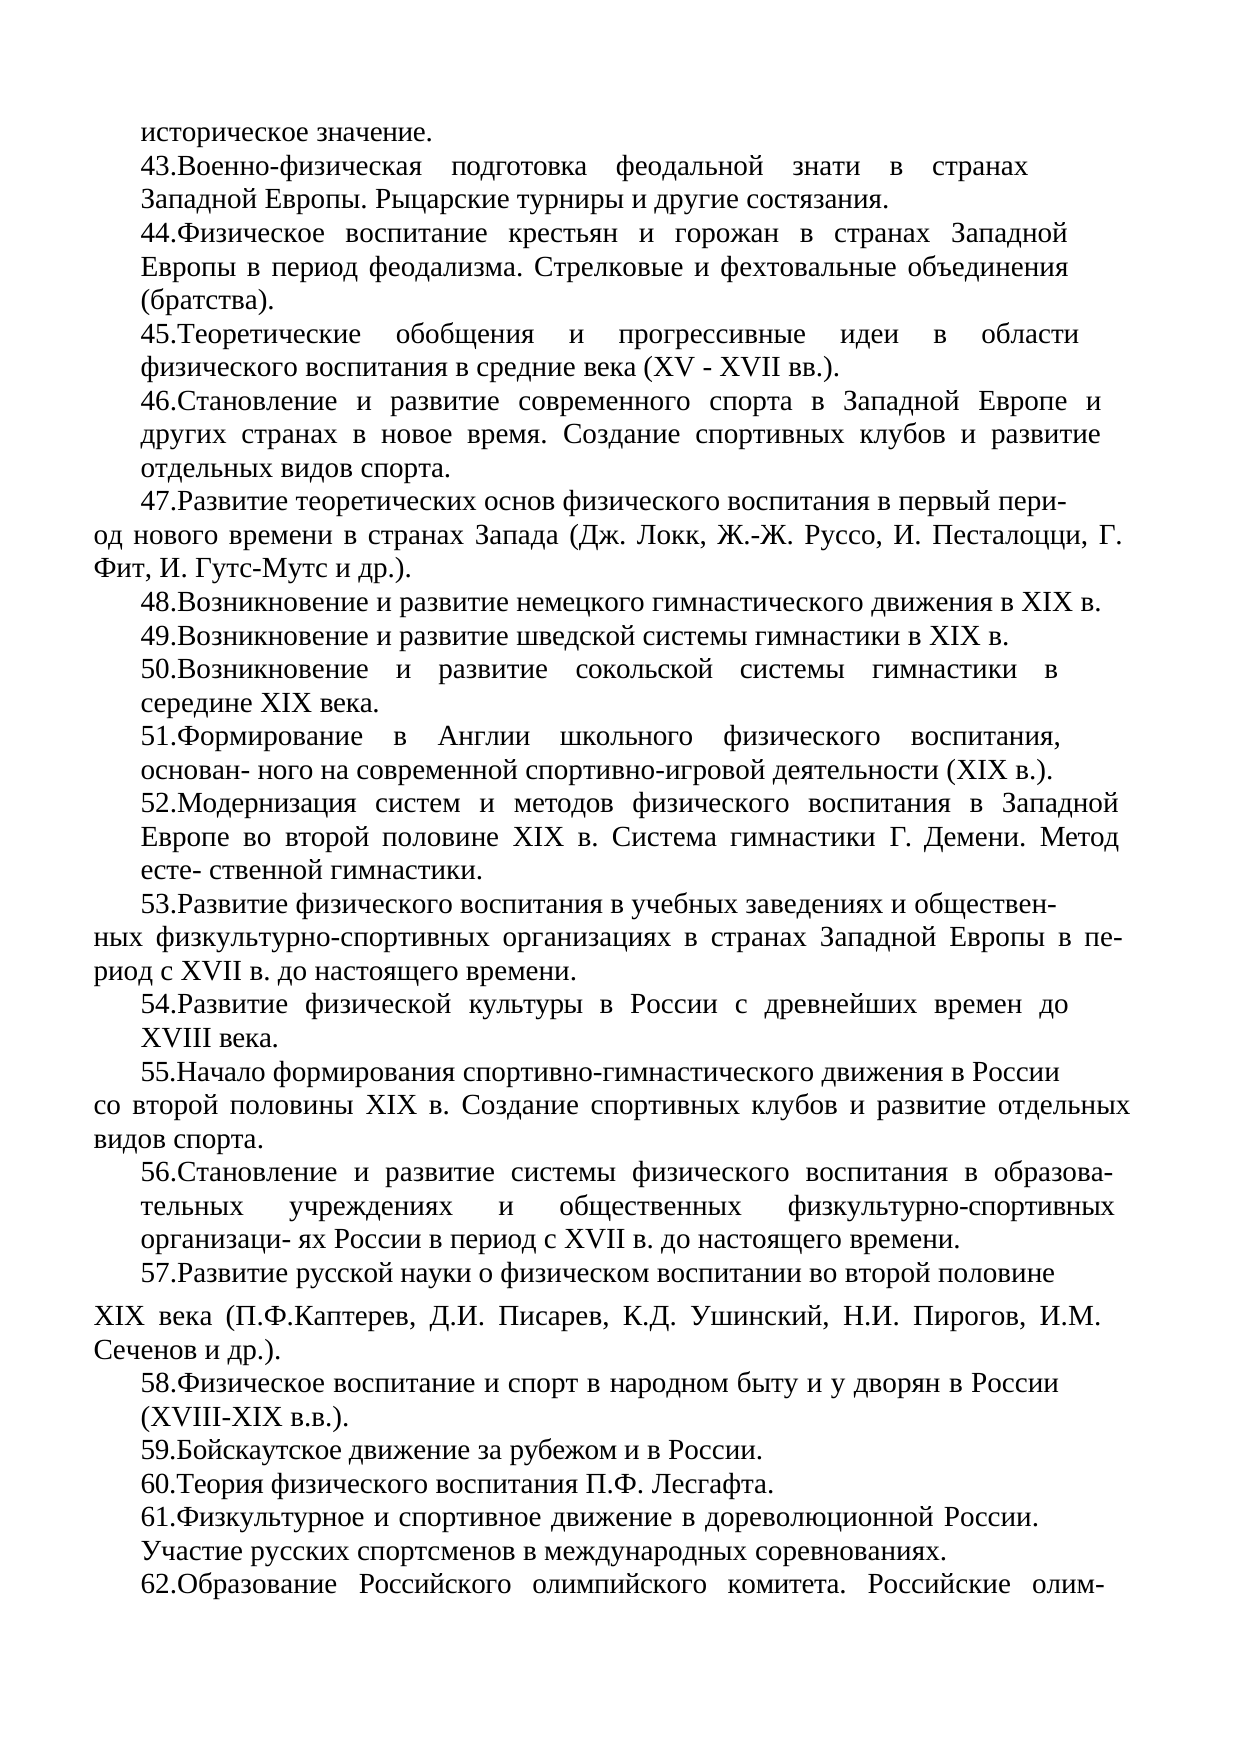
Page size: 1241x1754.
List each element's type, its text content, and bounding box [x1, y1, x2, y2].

list Физическое воспитание и спорт в народном быту и у дворян в России (XVIII-XIX в.в.). [140, 1365, 1059, 1432]
text ных физкультурно-спортивных организациях в странах Западной Европы в пе- риод с XVII в. до настоящего времени. [93, 919, 1124, 987]
list Физическое воспитание крестьян и горожан в странах Западной Европы в период феодализма. Стрелковые и фехтовальные объединения (братства). [140, 215, 1068, 316]
list Начало формирования спортивно-гимнастического движения в России [140, 1054, 1134, 1087]
list Физкультурное и спортивное движение в дореволюционной России. Участие русских спортсменов в международных соревнованиях. [140, 1499, 1039, 1567]
list Возникновение и развитие шведской системы гимнастики в XIX в. [140, 618, 1134, 651]
list Развитие русской науки о физическом воспитании во второй половине [140, 1255, 1134, 1288]
text XIX века (П.Ф.Каптерев, Д.И. Писарев, К.Д. Ушинский, Н.И. Пирогов, И.М. Сеченов и др.). [93, 1298, 1102, 1365]
list Теоретические обобщения и прогрессивные идеи в области физического воспитания в средние века (XV - XVII вв.). [140, 316, 1079, 383]
list Модернизация систем и методов физического воспитания в Западной Европе во второй половине XIX в. Система гимнастики Г. Демени. Метод есте- ственной гимнастики. [140, 785, 1119, 886]
list Развитие физического воспитания в учебных заведениях и обществен- [140, 886, 1134, 919]
list Военно-физическая подготовка феодальной знати в странах Западной Европы. Рыцарские турниры и другие состязания. [140, 148, 1029, 215]
text од нового времени в странах Запада (Дж. Локк, Ж.-Ж. Руссо, И. Песталоцци, Г. Фит, И. Гутс-Мутс и др.). [93, 517, 1124, 584]
list Возникновение и развитие сокольской системы гимнастики в середине XIX века. [140, 651, 1058, 718]
list Бойскаутское движение за рубежом и в России. [140, 1432, 1134, 1466]
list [140, 1567, 1105, 1600]
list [140, 114, 1047, 148]
text со второй половины XIX в. Создание спортивных клубов и развитие отдельных видов спорта. [93, 1087, 1131, 1154]
list Становление и развитие современного спорта в Западной Европе и других странах в новое время. Создание спортивных клубов и развитие отдельных видов спорта. [140, 383, 1101, 483]
list Теория физического воспитания П.Ф. Лесгафта. [140, 1466, 1134, 1499]
list Формирование в Англии школьного физического воспитания, основан- ного на современной спортивно-игровой деятельности (XIX в.). [140, 718, 1061, 785]
list Возникновение и развитие немецкого гимнастического движения в XIX в. [140, 584, 1134, 618]
list Развитие теоретических основ физического воспитания в первый пери- [140, 483, 1134, 517]
list Развитие физической культуры в России с древнейших времен до XVIII века. [140, 987, 1069, 1054]
list Становление и развитие системы физического воспитания в образова- тельных учреждениях и общественных физкультурно-спортивных организаци- ях России в период с XVII в. до настоящего времени. [140, 1154, 1115, 1255]
